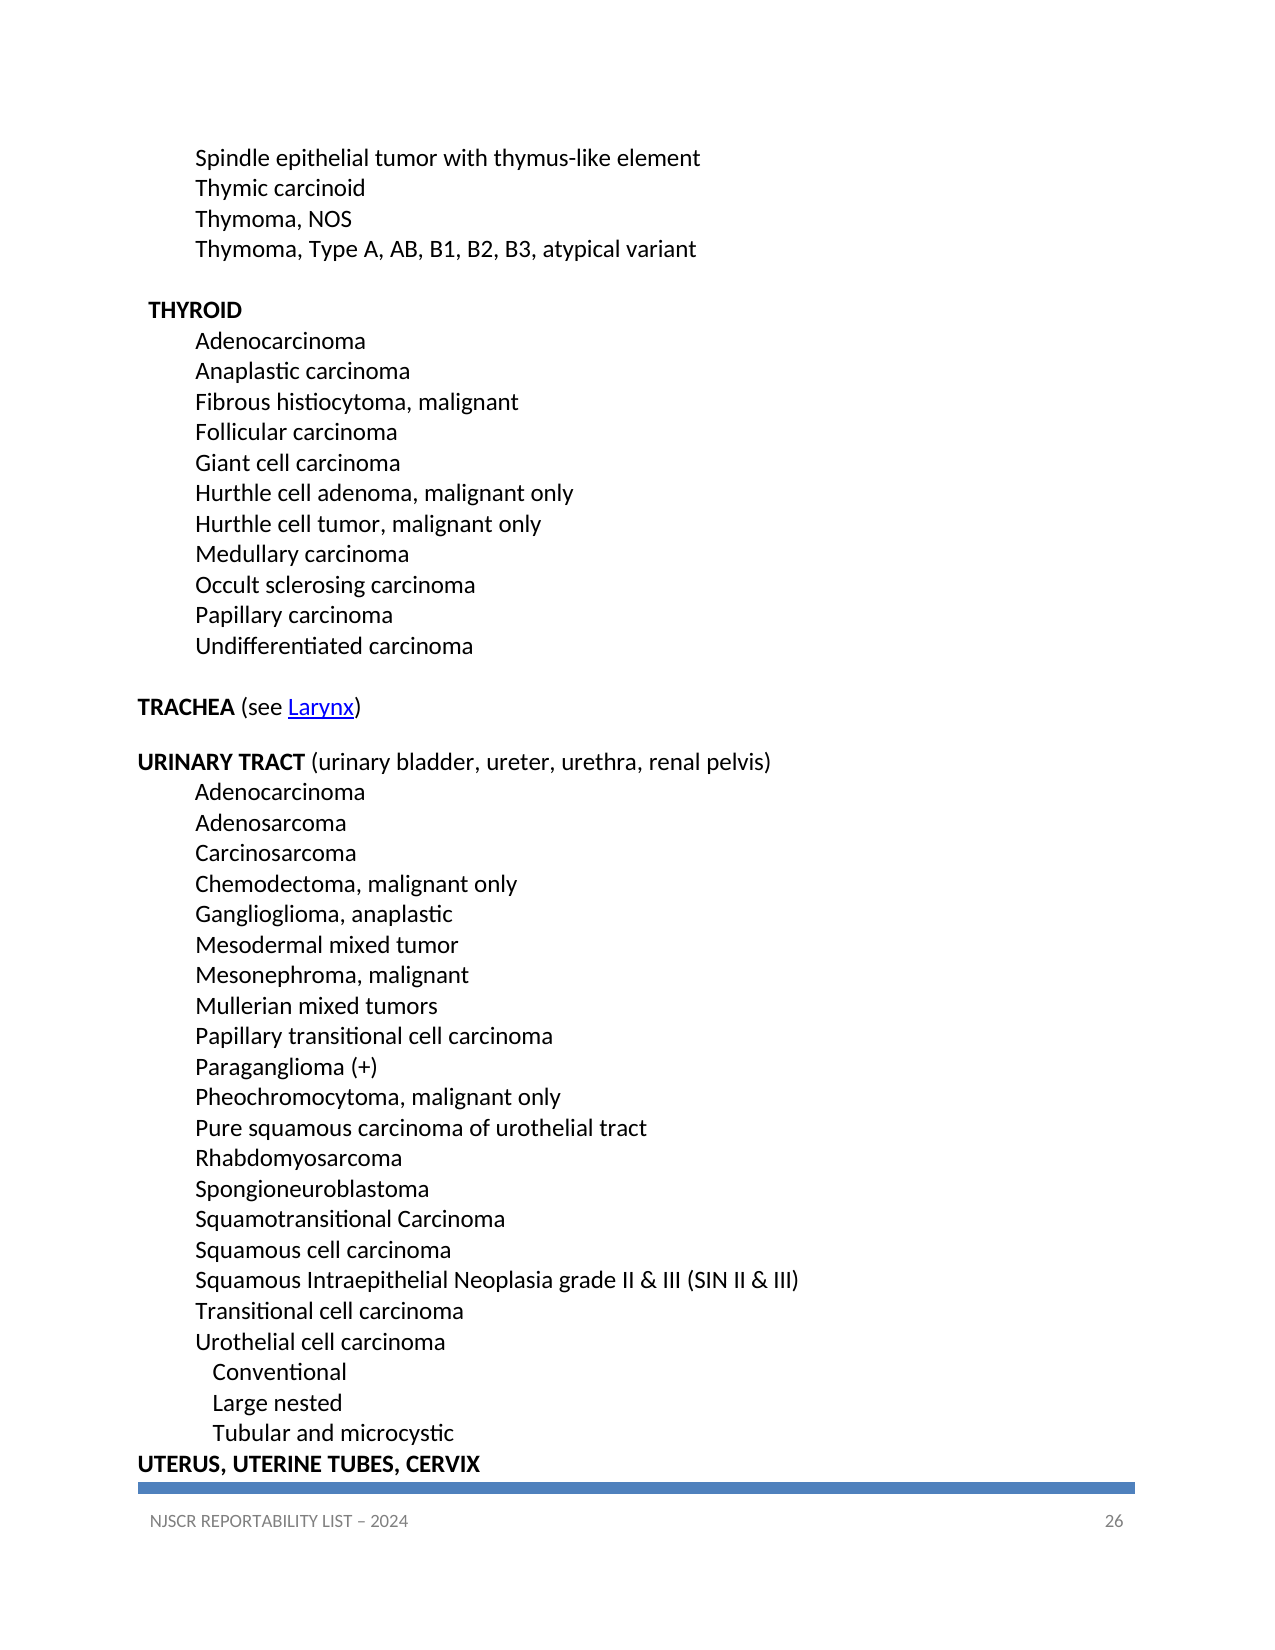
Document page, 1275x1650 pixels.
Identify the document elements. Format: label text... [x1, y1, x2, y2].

text Thymoma, NOS [195, 203, 729, 233]
subtitle URINARY TRACT (urinary bladder, ureter, urethra, renal pelvis) [137, 746, 925, 776]
text Squamotransitional Carcinoma [195, 1203, 564, 1234]
text Squamous Intraepithelial Neoplasia grade II & III (SIN II & III) [195, 1264, 882, 1295]
text Transitional cell carcinoma [195, 1295, 806, 1326]
text Spindle epithelial tumor with thymus-like element [195, 142, 730, 172]
text Thymoma, Type A, AB, B1, B2, B3, atypical variant [195, 233, 729, 264]
text UTERUS, UTERINE TUBES, CERVIX [137, 1448, 1135, 1478]
text Tubular and microcystic [137, 1417, 1135, 1448]
text Thymic carcinoid [195, 172, 729, 203]
text Hurthle cell adenoma, malignant only [195, 477, 729, 508]
text Chemodectoma, malignant only Ganglioglioma, anaplastic Mesodermal mixed tumor Mesonephroma, malignant Mullerian mixed tumors [195, 868, 564, 1020]
text Giant cell carcinoma [195, 447, 1135, 477]
text Large nested [148, 1387, 1135, 1417]
text Occult sclerosing carcinoma [195, 569, 635, 599]
text Adenocarcinoma Anaplastic carcinoma [195, 325, 465, 386]
text Rhabdomyosarcoma Spongioneuroblastoma [195, 1142, 595, 1203]
text Papillary transitional cell carcinoma Paraganglioma (+) Pheochromocytoma, malignant only [195, 1020, 595, 1112]
text Papillary carcinoma Undifferentiated carcinoma [195, 599, 516, 661]
text Follicular carcinoma [195, 416, 564, 447]
text Squamous cell carcinoma [195, 1234, 1135, 1264]
text Conventional [148, 1356, 1135, 1387]
text TRACHEA (see Larynx) [137, 691, 1135, 722]
text Adenosarcoma Carcinosarcoma [195, 807, 385, 868]
text Medullary carcinoma [195, 538, 730, 569]
subtitle Adenocarcinoma [137, 776, 925, 807]
text Pure squamous carcinoma of urothelial tract [195, 1112, 704, 1142]
text THYROID [148, 294, 1135, 325]
text Urothelial cell carcinoma [148, 1326, 1135, 1356]
text Hurthle cell tumor, malignant only [195, 508, 729, 538]
text Fibrous histiocytoma, malignant [195, 386, 564, 416]
